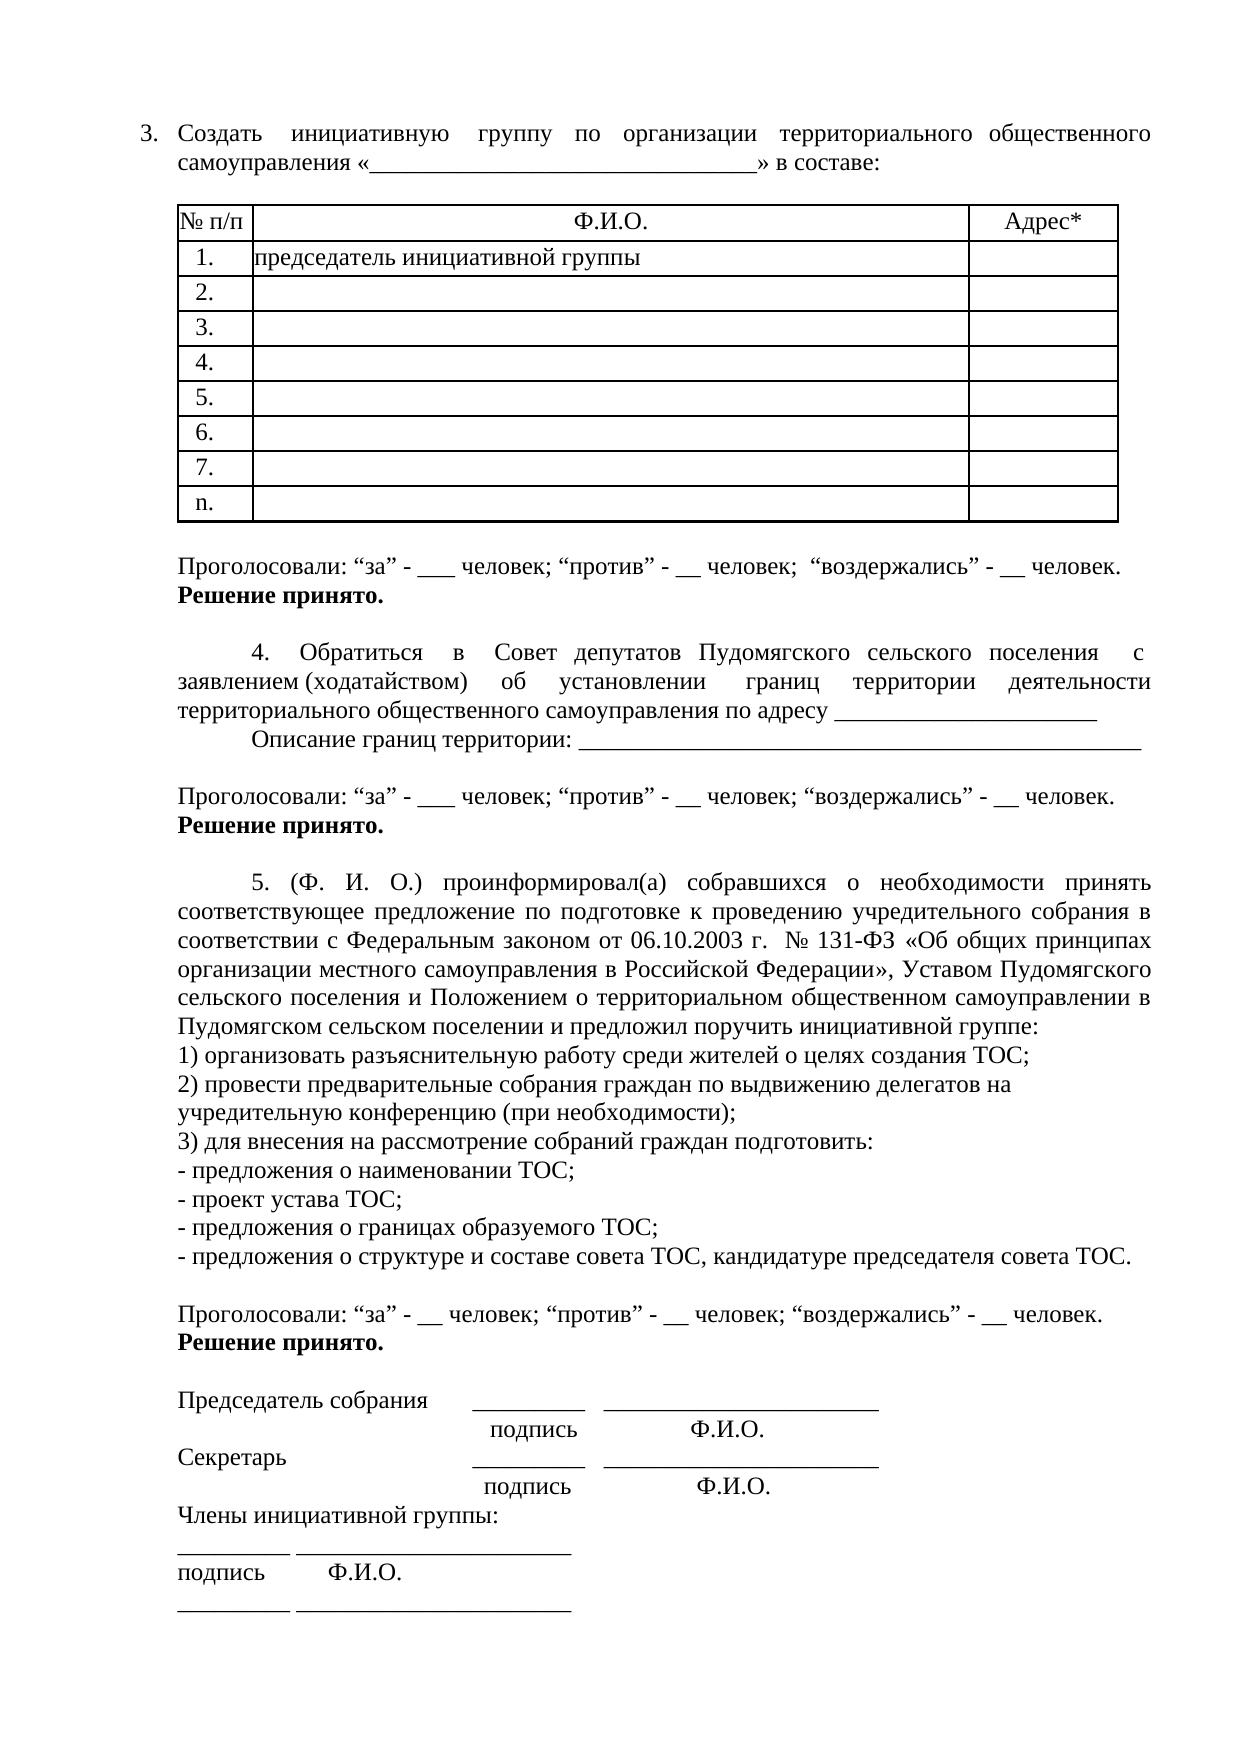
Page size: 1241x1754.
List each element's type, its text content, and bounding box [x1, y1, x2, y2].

table_cell 3. [179, 312, 252, 345]
text Проголосовали: “за” - ___ человек; “против” - __ человек; “воздержались” - __ человек. [177, 781, 1152, 810]
text Решение принято. [177, 810, 1152, 839]
table_cell 7. [179, 452, 252, 485]
table_cell [254, 452, 968, 485]
text _________ ______________________ [177, 1529, 1152, 1557]
table_cell [254, 417, 968, 450]
table_cell 4. [179, 347, 252, 380]
text 1) организовать разъяснительную работу среди жителей о целях создания ТОС; [177, 1040, 1152, 1069]
table_cell [970, 277, 1117, 310]
table_header № п/п [179, 206, 252, 239]
table_cell 2. [179, 277, 252, 310]
table_cell [970, 452, 1117, 485]
text подпись Ф.И.О. [177, 1557, 1152, 1586]
text 4. Обратиться в Совет депутатов Пудомягского сельского поселения с заявлением (ходатайством) об установлении границ территории деятельности территориального общественного самоуправления по адресу _____________________ [177, 637, 1152, 724]
text подпись Ф.И.О. [177, 1471, 1152, 1500]
table_cell [254, 487, 968, 520]
text _________ ______________________ [177, 1586, 1152, 1615]
table_cell [970, 487, 1117, 520]
table_cell [970, 382, 1117, 415]
text - предложения о границах образуемого ТОС; [177, 1212, 1152, 1241]
text - проект устава ТОС; [177, 1184, 1152, 1212]
text - предложения о наименовании ТОС; [177, 1155, 1152, 1184]
table_cell 5. [179, 382, 252, 415]
text Проголосовали: “за” - __ человек; “против” - __ человек; “воздержались” - __ человек. [177, 1299, 1152, 1327]
table_header Ф.И.О. [254, 206, 968, 239]
table_cell [970, 312, 1117, 345]
text Решение принято. [177, 580, 1152, 609]
table_cell [254, 347, 968, 380]
text Решение принято. [177, 1327, 1152, 1356]
table_cell [970, 417, 1117, 450]
table_cell [970, 242, 1117, 274]
text - предложения о структуре и составе совета ТОС, кандидатуре председателя совета ТОС. [177, 1241, 1152, 1270]
list Создать инициативную группу по организации территориального общественного самоуправления «_______________________________» в составе: [140, 118, 1152, 176]
table_cell [254, 382, 968, 415]
table_cell [254, 277, 968, 310]
text подпись Ф.И.О. [177, 1414, 1152, 1442]
text Члены инициативной группы: [177, 1500, 1152, 1529]
text 2) провести предварительные собрания граждан по выдвижению делегатов на учредительную конференцию (при необходимости); [177, 1069, 1152, 1126]
table_header Адрес* [970, 206, 1117, 239]
text Проголосовали: “за” - ___ человек; “против” - __ человек; “воздержались” - __ человек. [177, 551, 1152, 580]
table_cell 6. [179, 417, 252, 450]
table_cell председатель инициативной группы [254, 242, 968, 274]
text Описание границ территории: _____________________________________________ [177, 724, 1152, 752]
text Председатель собрания _________ ______________________ [177, 1385, 1152, 1414]
text Секретарь _________ ______________________ [177, 1442, 1152, 1471]
table_cell [254, 312, 968, 345]
table_cell n. [179, 487, 252, 520]
text 3) для внесения на рассмотрение собраний граждан подготовить: [177, 1126, 1152, 1155]
table_cell [970, 347, 1117, 380]
table_cell 1. [179, 242, 252, 274]
text 5. (Ф. И. О.) проинформировал(а) собравшихся о необходимости принять соответствующее предложение по подготовке к проведению учредительного собрания в соответствии с Федеральным законом от 06.10.2003 г. № 131-ФЗ «Об общих принципах организации местного самоуправления в Российской Федерации», Уставом Пудомягского сельского поселения и Положением о территориальном общественном самоуправлении в Пудомягском сельском поселении и предложил поручить инициативной группе: [177, 867, 1152, 1040]
